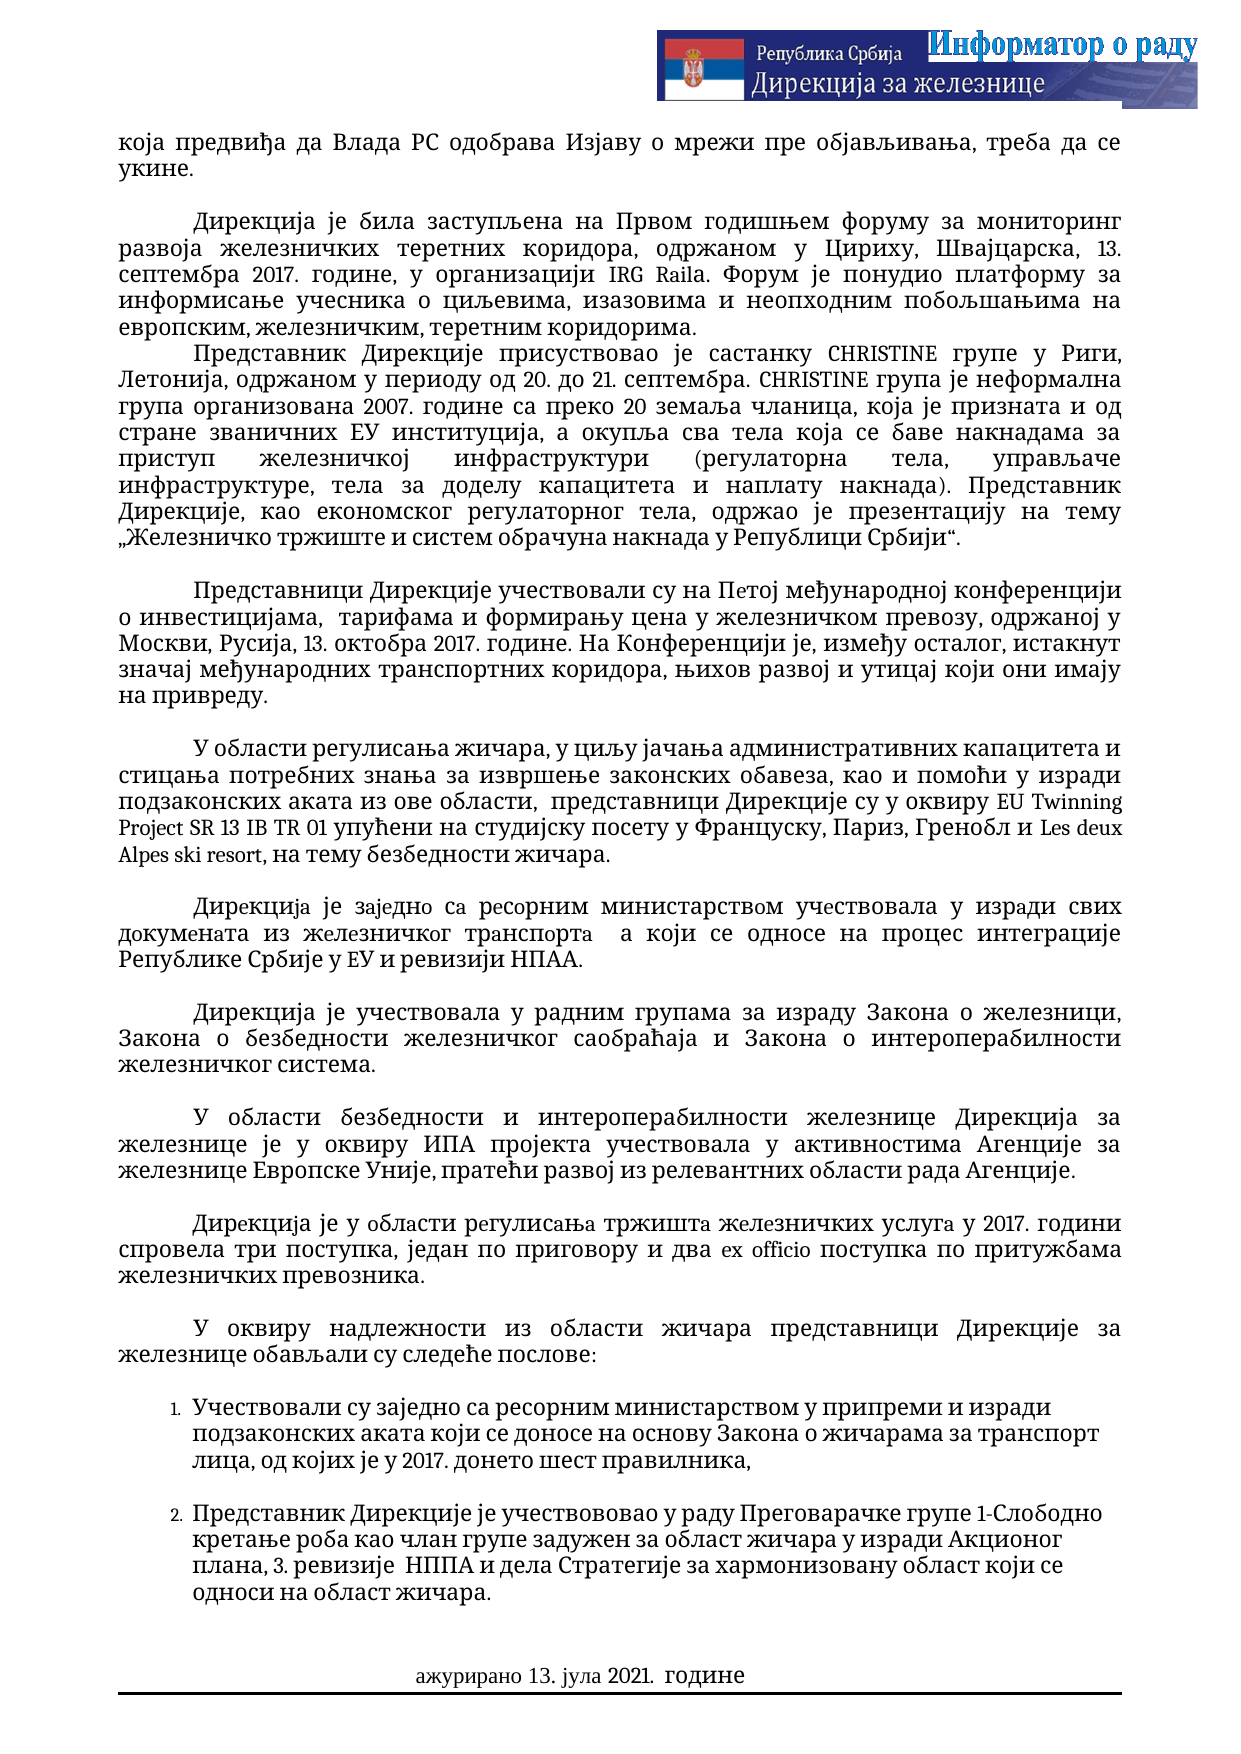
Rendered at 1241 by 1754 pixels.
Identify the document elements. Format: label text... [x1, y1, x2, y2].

text Дирекција је учествовала у радним групама за израду Закона о железници, Закона о безбедности железничког саобраћаја и Закона о интероперабилности железничког система. [118, 999, 1122, 1079]
text У области регулисања жичара, у циљу јачања административних капацитета и стицања потребних знања за извршење законских обавеза, као и помоћи у изради подзаконских аката из ове области, представници Дирекције су у оквиру EU Twinning Project SR 13 IB TR 01 упућени на студијску посету у Француску, Париз, Гренобл и Les deux Alpes ski resort, на тему безбедности жичара. [118, 736, 1122, 868]
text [118, 130, 1122, 183]
text Дирекција је била заступљена на Првом годишњем форуму за мониторинг развоја железничких теретних коридора, одржаном у Цириху, Швајцарска, 13. септембра 2017. године, у организацији IRG Railа. Форум је понудио платформу за информисање учесника о циљевима, изазовима и неопходним побољшањима на европским, железничким, теретним коридорима. [118, 209, 1122, 341]
list Представник Дирекције је учествововао у раду Преговарачке групе 1-Слободно кретање роба као члан групе задужен за област жичара у изради Акционог плана, 3. ревизије НППА и дела Стратегије за хармонизовану област који се односи на област жичара. [170, 1500, 1122, 1606]
picture [937, 30, 943, 44]
text Представници Дирекције учествовали су на Пeтој међународној конференцији о инвестицијама, тарифама и формирању цена у железничком превозу, одржаној у Москви, Русија, 13. октобра 2017. године. На Конференцији је, између осталог, истакнут значај међународних транспортних коридора, њихов развој и утицај који они имају на привреду. [118, 578, 1122, 710]
text У области безбедности и интероперабилности железнице Дирекција за железнице је у оквиру ИПА пројекта учествовала у активностима Агенције за железнице Европске Уније, пратећи развој из релевантних области рада Агенције. [118, 1105, 1122, 1184]
text Дирeкциjа је у oблaсти рeгулисaњa тржиштa жeлeзничких услугa у 2017. години спровела три поступка, један по приговору и два ex officio поступка по притужбама железничких превозника. [118, 1210, 1122, 1289]
text Представник Дирекције присуствовао је састанку CHRISTINE групе у Риги, Летонија, одржаном у периоду од 20. до 21. септембра. CHRISTINE група је неформална група организована 2007. године са преко 20 земаља чланица, која је призната и од стране званичних ЕУ институција, а окупља сва тела која се баве накнадама за приступ железничкој инфраструктури (регулаторна тела, управљаче инфраструктуре, тела за доделу капацитета и наплату накнада). Представник Дирекције, као економског регулаторног тела, одржао је презентацију на тему „Железничко тржиште и систем обрачуна накнада у Републици Србији“. [118, 341, 1122, 552]
text Дирeкциja је зajeднo сa рeсoрним министарствoм учeствовала у изрaди свих дoкумeнaта из жeлeзничкoг трaнспoртa а који се односе на процес интеграције Републике Србије у EУ и ревизији НПАА. [118, 894, 1122, 973]
text У оквиру надлежности из области жичара представници Дирекције за железнице обављали су следеће послове: [118, 1316, 1122, 1368]
list Учествовали су заједно са ресорним министарством у припреми и изради подзаконских аката који се доносе на основу Закона о жичарама за транспорт лица, од којих је у 2017. донето шест правилника, [170, 1395, 1122, 1474]
picture [657, 30, 1198, 109]
